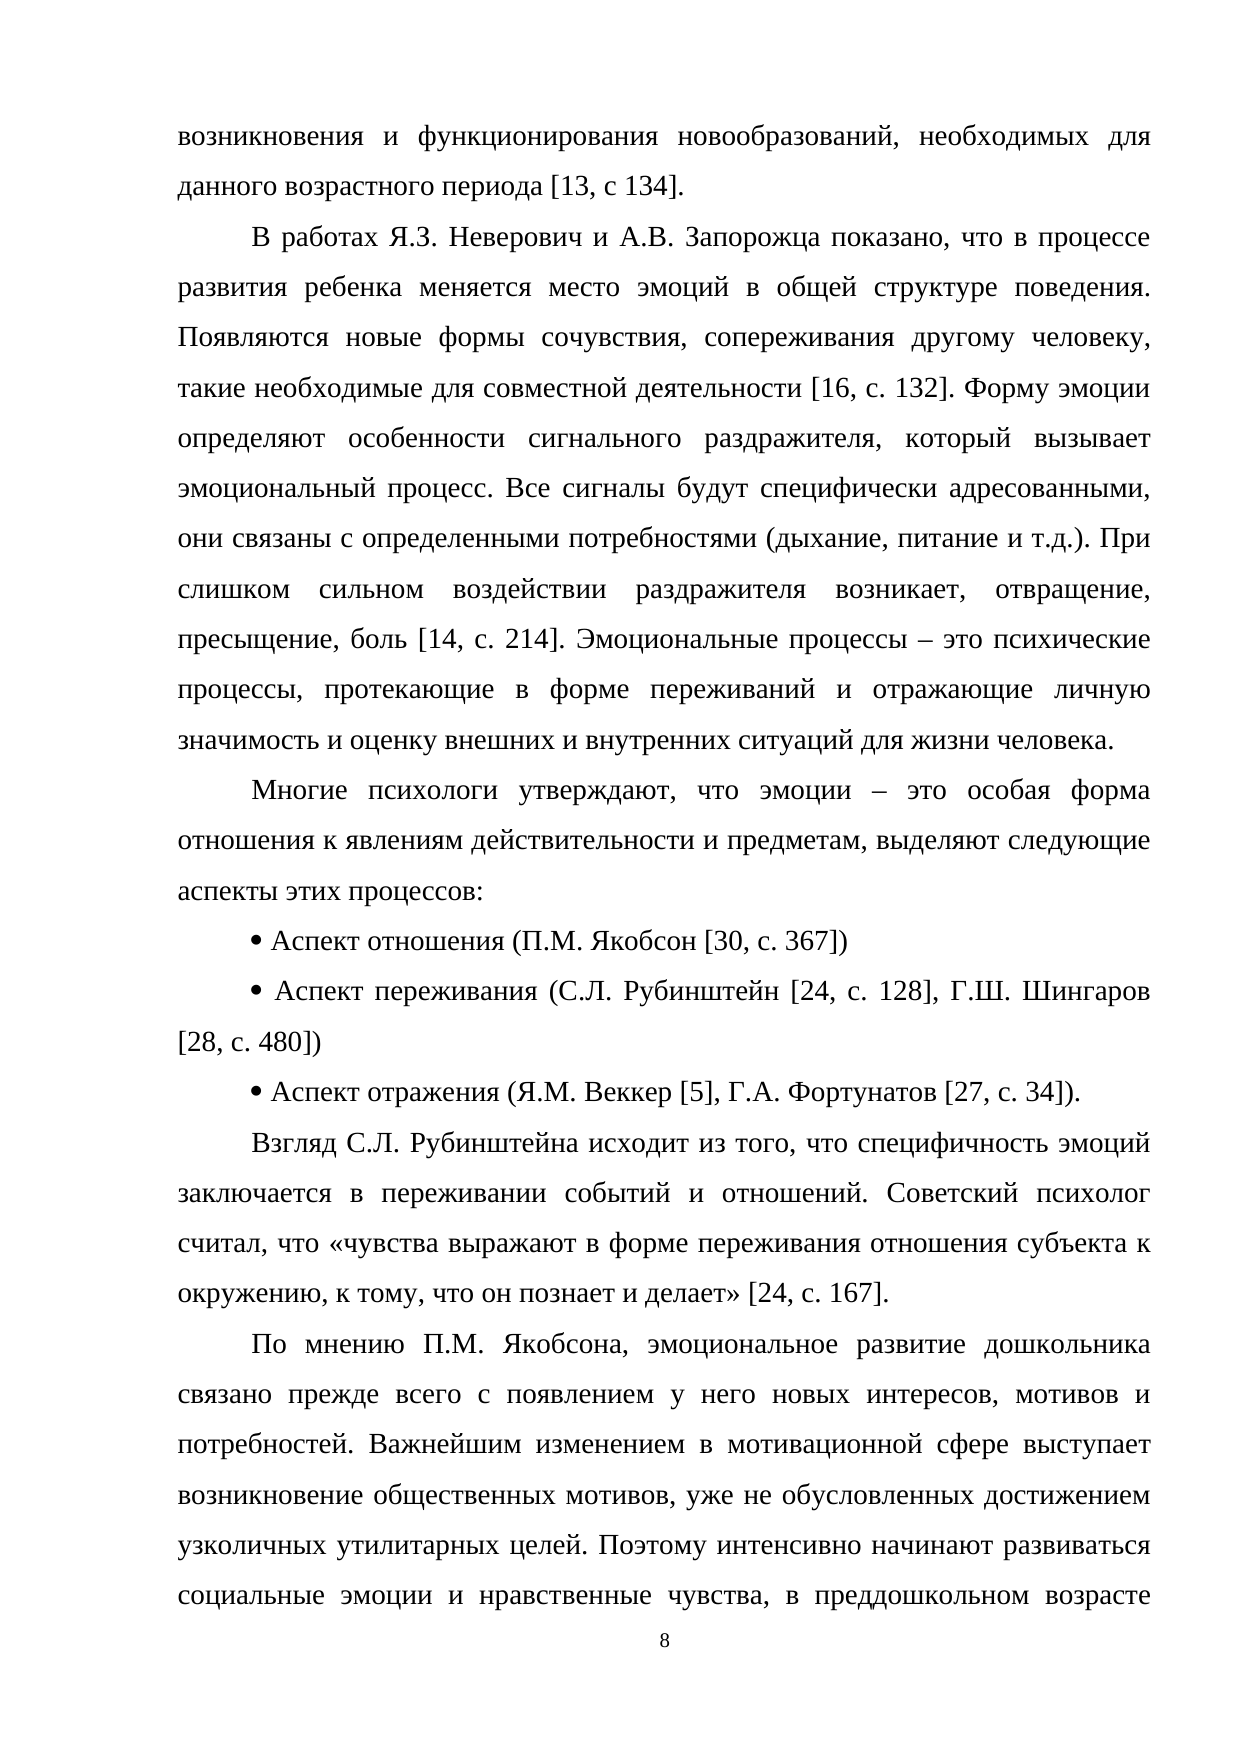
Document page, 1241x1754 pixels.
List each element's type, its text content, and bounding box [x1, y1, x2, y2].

text Аспект отражения (Я.М. Веккер [5], Г.А. Фортунатов [27, с. 34]). [177, 1074, 1152, 1108]
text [177, 1326, 1152, 1611]
text Аспект переживания (С.Л. Рубинштейн [24, с. 128], Г.Ш. Шингаров [28, с. 480]) [177, 973, 1152, 1057]
text Многие психологи утверждают, что эмоции – это особая форма отношения к явлениям действительности и предметам, выделяют следующие аспекты этих процессов: [177, 772, 1152, 906]
text В работах Я.З. Неверович и А.В. Запорожца показано, что в процессе развития ребенка меняется место эмоций в общей структуре поведения. Появляются новые формы сочувствия, сопереживания другому человеку, такие необходимые для совместной деятельности [16, с. 132]. Форму эмоции определяют особенности сигнального раздражителя, который вызывает эмоциональный процесс. Все сигналы будут специфически адресованными, они связаны с определенными потребностями (дыхание, питание и т.д.). При слишком сильном воздействии раздражителя возникает, отвращение, пресыщение, боль [14, с. 214]. Эмоциональные процессы – это психические процессы, протекающие в форме переживаний и отражающие личную значимость и оценку внешних и внутренних ситуаций для жизни человека. [177, 219, 1152, 755]
text Аспект отношения (П.М. Якобсон [30, с. 367]) [177, 923, 1152, 957]
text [177, 118, 1152, 202]
text Взгляд С.Л. Рубинштейна исходит из того, что специфичность эмоций заключается в переживании событий и отношений. Советский психолог считал, что «чувства выражают в форме переживания отношения субъекта к окружению, к тому, что он познает и делает» [24, с. 167]. [177, 1125, 1152, 1309]
